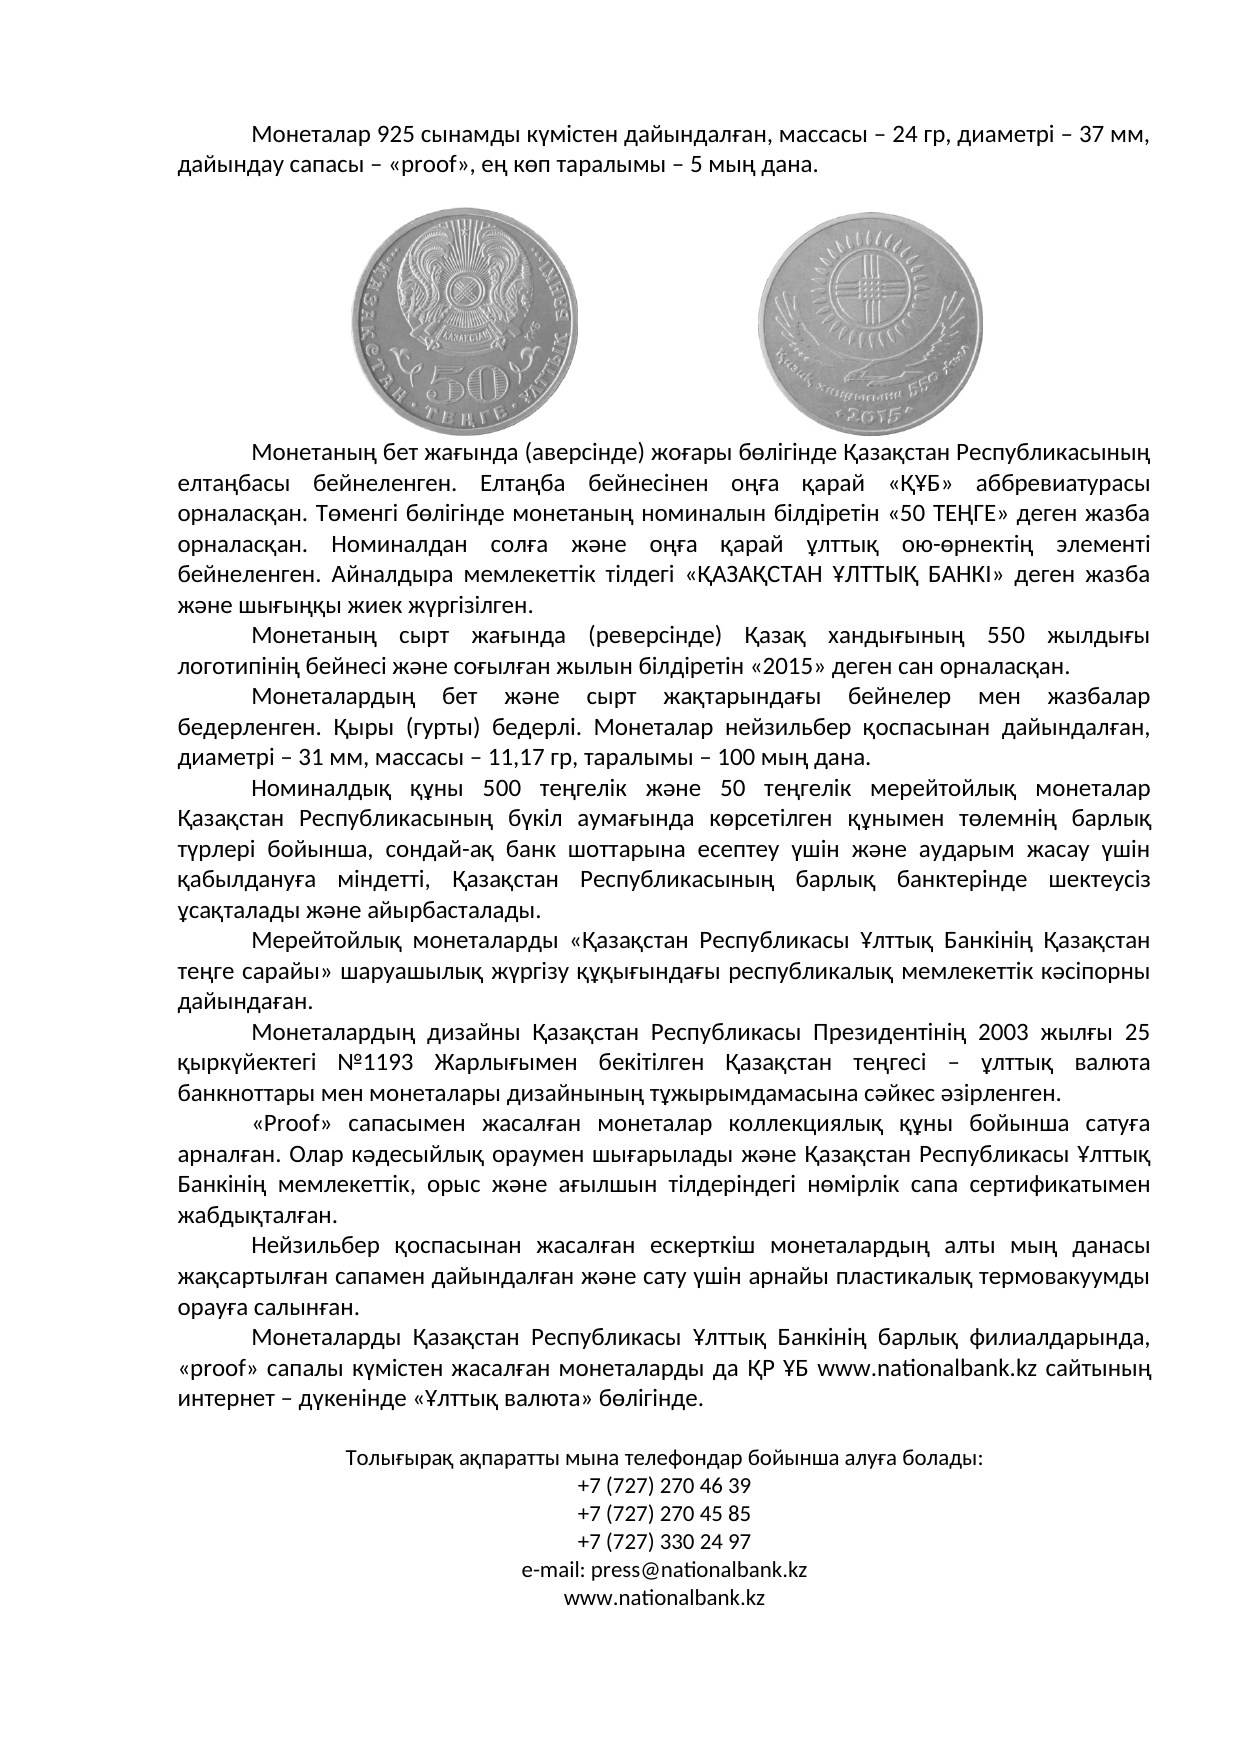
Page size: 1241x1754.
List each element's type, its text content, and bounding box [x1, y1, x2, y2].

text Монетаның сырт жағында (реверсінде) Қазақ хандығының 550 жылдығы логотипінің бейнесі және соғылған жылын білдіретін «2015» деген сан орналасқан. [177, 619, 1152, 680]
text Нейзильбер қоспасынан жасалған ескерткіш монеталардың алты мың данасы жақсартылған сапамен дайындалған және сату үшін арнайы пластикалық термовакуумды орауға салынған. [177, 1230, 1152, 1321]
text Номиналдық құны 500 теңгелік және 50 теңгелік мерейтойлық монеталар Қазақстан Республикасының бүкіл аумағында көрсетілген құнымен төлемнің барлық түрлері бойынша, сондай-ақ банк шоттарына есептеу үшін және аударым жасау үшін қабылдануға міндетті, Қазақстан Республикасының барлық банктерінде шектеусіз ұсақталады және айырбасталады. [177, 772, 1152, 924]
text +7 (727) 270 46 39 [177, 1471, 1152, 1499]
text Толығырақ ақпаратты мына телефондар бойынша алуға болады: [177, 1443, 1152, 1471]
text Монеталар 925 сынамды күмістен дайындалған, массасы – 24 гр, диаметрі – , дайындау сапасы – «proof», ең көп таралымы – 5 мың дана. [177, 118, 1152, 179]
text www.nationalbank.kz [177, 1583, 1152, 1611]
picture [758, 212, 983, 436]
text +7 (727) 270 45 85 [177, 1499, 1152, 1527]
text «Proof» сапасымен жасалған монеталар коллекциялық құны бойынша сатуға арналған. Олар кәдесыйлық ораумен шығарылады және Қазақстан Республикасы Ұлттық Банкінің мемлекеттік, орыс және ағылшын тілдеріндегі нөмірлік сапа сертификатымен жабдықталған. [177, 1108, 1152, 1230]
text +7 (727) 330 24 97 [177, 1527, 1152, 1555]
text Монеталардың бет және сырт жақтарындағы бейнелер мен жазбалар бедерленген. Қыры (гурты) бедерлі. Монеталар нейзильбер қоспасынан дайындалған, диаметрі – , массасы – 11,17 гр, таралымы – 100 мың дана. [177, 680, 1152, 772]
text Монеталардың дизайны Қазақстан Республикасы Президентінің 2003 жылғы 25 қыркүйектегі №1193 Жарлығымен бекітілген Қазақстан теңгесі – ұлттық валюта банкноттары мен монеталары дизайнының тұжырымдамасына сәйкес әзірленген. [177, 1016, 1152, 1108]
picture [351, 207, 578, 436]
text e-mail: press@nationalbank.kz [177, 1555, 1152, 1583]
text Монетаның бет жағында (аверсінде) жоғары бөлігінде Қазақстан Республикасының елтаңбасы бейнеленген. Елтаңба бейнесінен оңға қарай «ҚҰБ» аббревиатурасы орналасқан. Төменгі бөлігінде монетаның номиналын білдіретін «50 ТЕҢГЕ» деген жазба орналасқан. Номиналдан солға және оңға қарай ұлттық ою-өрнектің элементі бейнеленген. Айналдыра мемлекеттік тілдегі «ҚАЗАҚСТАН ҰЛТТЫҚ БАНКІ» деген жазба және шығыңқы жиек жүргізілген. [177, 436, 1152, 619]
text Монеталарды Қазақстан Республикасы Ұлттық Банкінің барлық филиалдарында, «рroof» сапалы күмістен жасалған монеталарды да ҚР ҰБ www.nationalbank.kz сайтының интернет – дүкенінде «Ұлттық валюта» бөлігінде. [177, 1321, 1152, 1413]
text Мерейтойлық монеталарды «Қазақстан Республикасы Ұлттық Банкінің Қазақстан теңге сарайы» шаруашылық жүргізу құқығындағы республикалық мемлекеттік кәсіпорны дайындаған. [177, 924, 1152, 1016]
